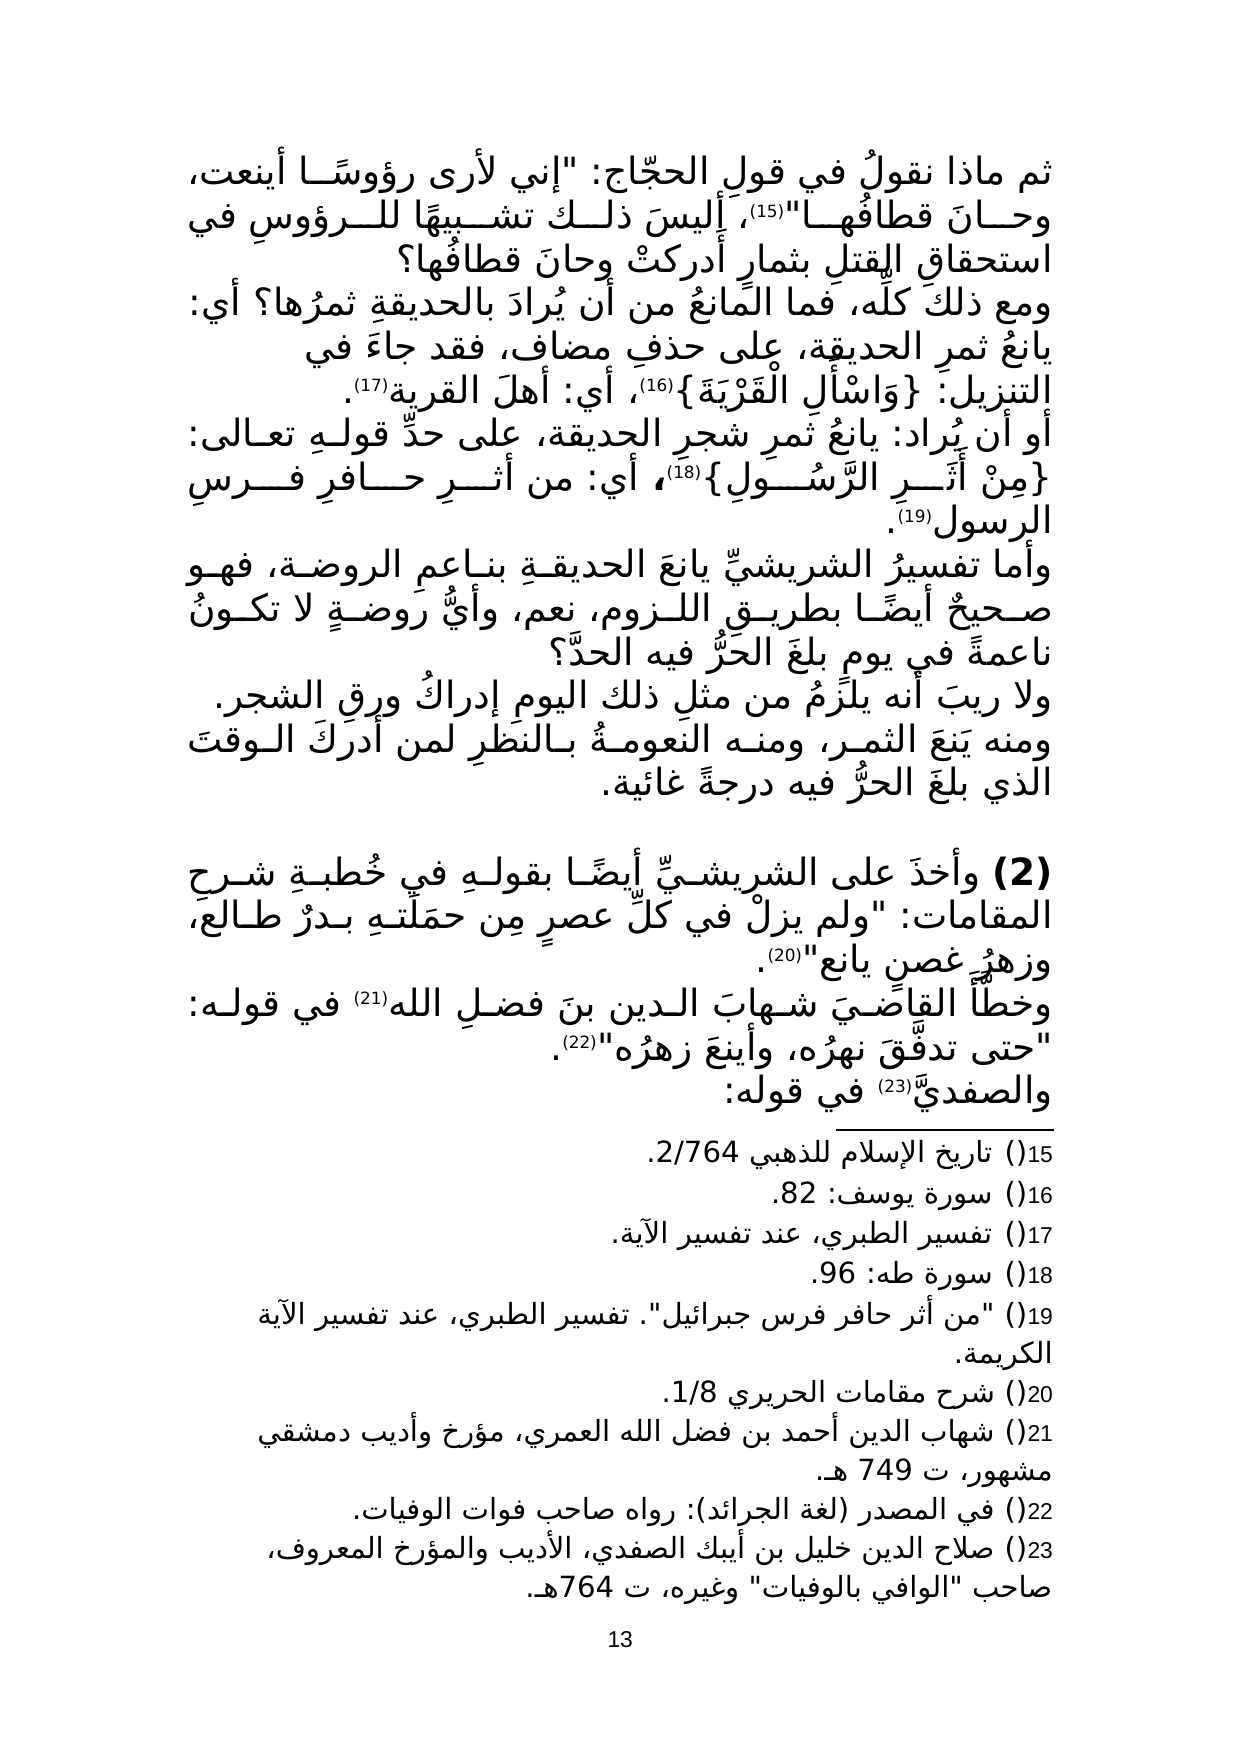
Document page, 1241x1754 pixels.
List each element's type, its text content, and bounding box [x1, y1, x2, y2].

text أو أن يُراد: يانعُ ثمرِ شجرِ الحديقة، على حدِّ قولهِ تعالى: {مِنْ أَثَرِ الرَّسُولِ}()، أي: من أثرِ حافرِ فرسِ الرسول(). [187, 412, 1053, 543]
text (2) وأخذَ على الشريشيِّ أيضًا بقولهِ في خُطبةِ شرحِ المقامات: "ولم يزلْ في كلِّ عصرٍ مِن حمَلَتهِ بدرٌ طالع، وزهرُ غصنٍ يانع"(). [187, 851, 1053, 981]
text ولا ريبَ أنه يلزمُ من مثلِ ذلك اليومِ إدراكُ ورقِ الشجر. [187, 674, 1053, 717]
text ومع ذلك كلِّه، فما المانعُ من أن يُرادَ بالحديقةِ ثمرُها؟ أي: يانعُ ثمرِ الحديقة، على حذفِ مضاف، فقد جاءَ في التنزيل: {وَاسْأَلِ الْقَرْيَةَ}()، أي: أهلَ القرية(). [187, 281, 1053, 412]
text وخطَّأَ القاضيَ شهابَ الدين بنَ فضلِ الله() في قوله: "حتى تدفَّقَ نهرُه، وأينعَ زهرُه"(). [187, 981, 1053, 1069]
text والصفديَّ() في قوله: [187, 1069, 1053, 1112]
text ثم ماذا نقولُ في قولِ الحجّاج: "إني لأرى رؤوسًا أينعت، وحانَ قطافُها"()، أليسَ ذلك تشبيهًا للرؤوسِ في استحقاقِ القتلِ بثمارٍ أَدركتْ وحانَ قطافُها؟ [187, 150, 1053, 281]
text ومنه يَنعَ الثمر، ومنه النعومةُ بالنظرِ لمن أدركَ الوقتَ الذي بلغَ الحرُّ فيه درجةً غائية. [187, 717, 1053, 805]
text وأما تفسيرُ الشريشيِّ يانعَ الحديقةِ بناعمِ الروضة، فهو صحيحٌ أيضًا بطريقِ اللزوم، نعم، وأيُّ روضةٍ لا تكونُ ناعمةً في يومٍ بلغَ الحرُّ فيه الحدَّ؟ [187, 543, 1053, 674]
